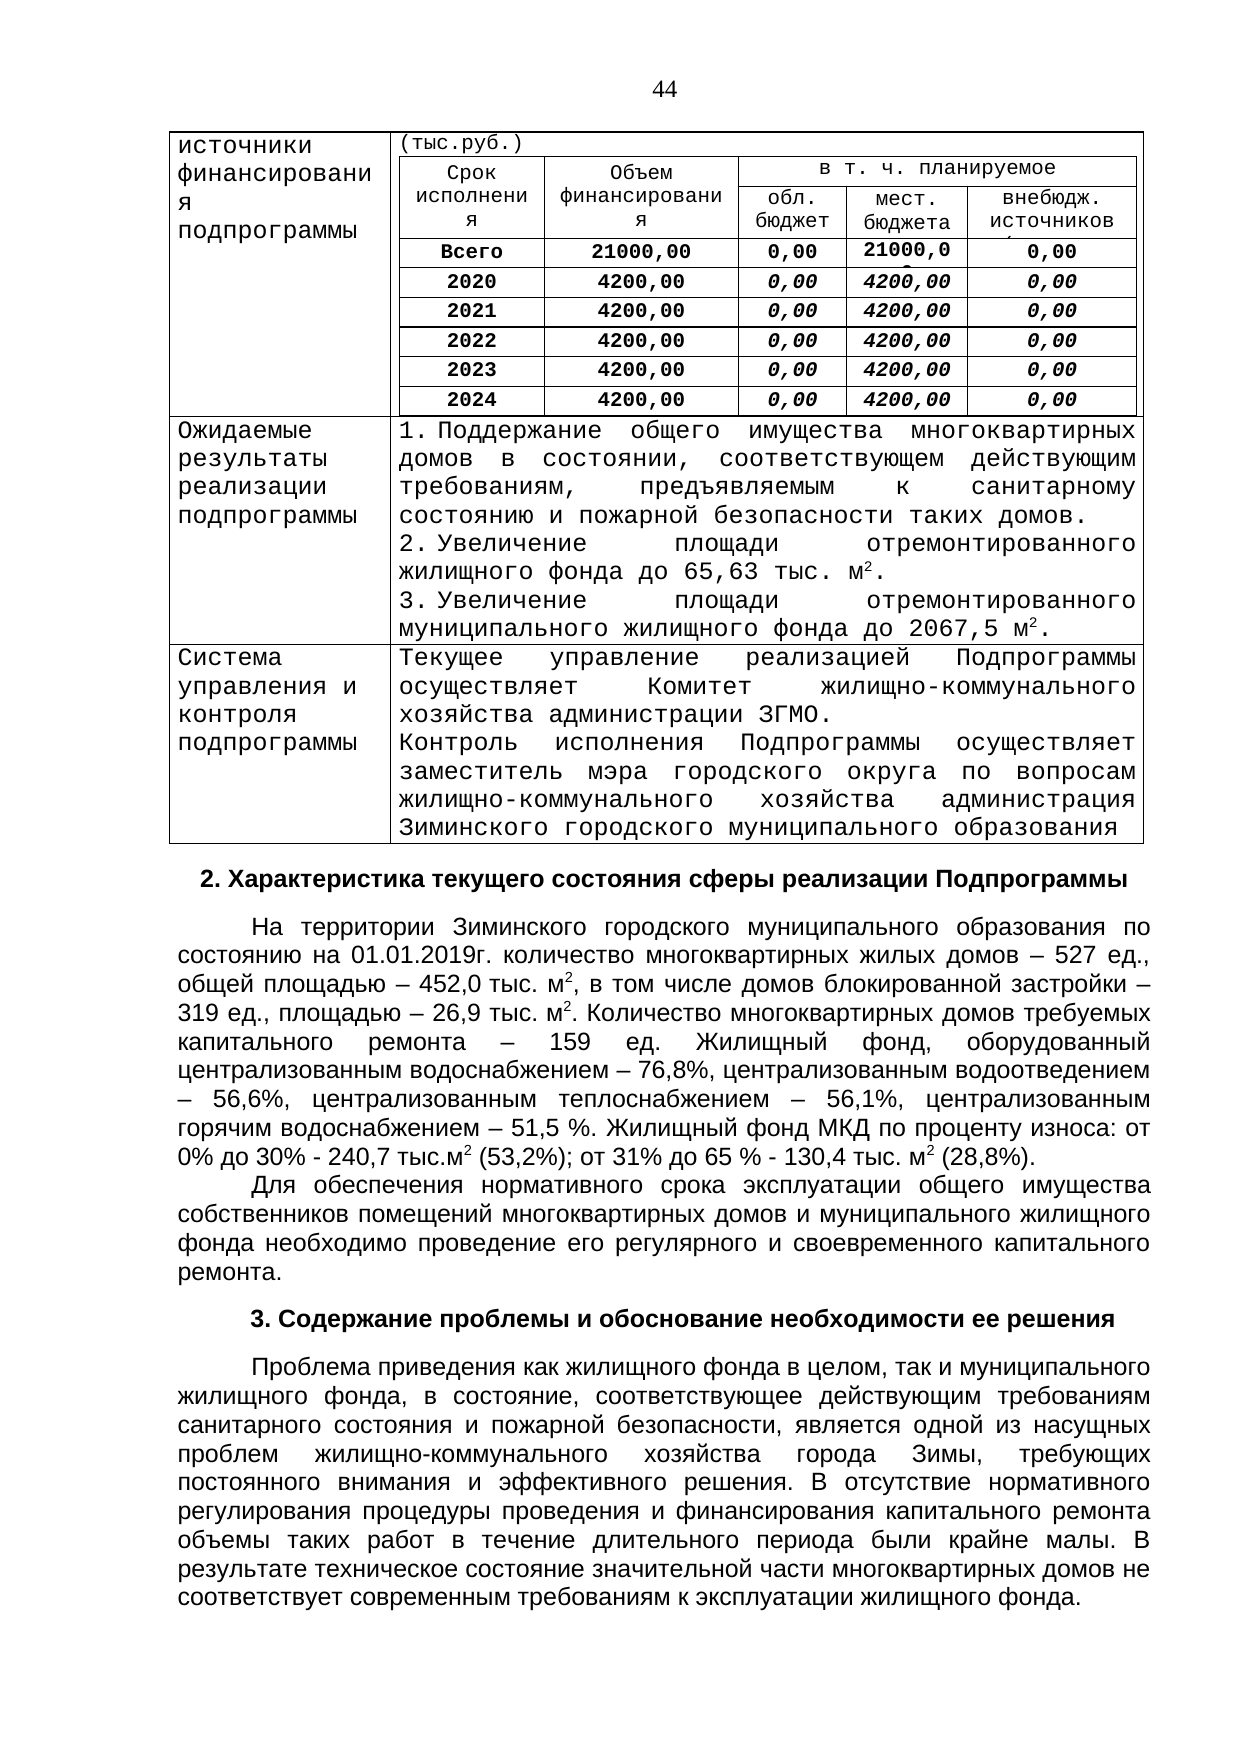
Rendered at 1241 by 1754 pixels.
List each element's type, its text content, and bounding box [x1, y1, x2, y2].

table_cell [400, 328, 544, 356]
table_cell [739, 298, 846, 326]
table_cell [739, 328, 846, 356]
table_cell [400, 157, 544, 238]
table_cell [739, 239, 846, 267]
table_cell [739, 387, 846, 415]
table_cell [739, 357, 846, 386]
text Проблема приведения как жилищного фонда в целом, так и муниципального жилищного фонда, в состояние, соответствующее действующим требованиям санитарного состояния и пожарной безопасности, является одной из насущных проблем жилищно-коммунального хозяйства города Зимы, требующих постоянного внимания и эффективного решения. В отсутствие нормативного регулирования процедуры проведения и финансирования капитального ремонта объемы таких работ в течение длительного периода были крайне малы. В результате техническое состояние значительной части многоквартирных домов не соответствует современным требованиям к эксплуатации жилищного фонда. [177, 1352, 1152, 1611]
text 2. Характеристика текущего состояния сферы реализации Подпрограммы [177, 863, 1152, 892]
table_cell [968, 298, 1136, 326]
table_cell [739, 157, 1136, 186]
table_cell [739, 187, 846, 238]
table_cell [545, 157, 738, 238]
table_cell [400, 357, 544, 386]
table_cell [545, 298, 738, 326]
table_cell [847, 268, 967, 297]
text На территории Зиминского городского муниципального образования по состоянию на 01.01.2019г. количество многоквартирных жилых домов – 527 ед., общей площадью – 452,0 тыс. м2, в том числе домов блокированной застройки – 319 ед., площадью – 26,9 тыс. м2. Количество многоквартирных домов требуемых капитального ремонта – 159 ед. Жилищный фонд, оборудованный централизованным водоснабжением – 76,8%, централизованным водоотведением – 56,6%, централизованным теплоснабжением – 56,1%, централизованным горячим водоснабжением – 51,5 %. Жилищный фонд МКД по проценту износа: от 0% до 30% - 240,7 тыс.м2 (53,2%); от 31% до 65 % - 130,4 тыс. м2 (28,8%). [177, 911, 1152, 1170]
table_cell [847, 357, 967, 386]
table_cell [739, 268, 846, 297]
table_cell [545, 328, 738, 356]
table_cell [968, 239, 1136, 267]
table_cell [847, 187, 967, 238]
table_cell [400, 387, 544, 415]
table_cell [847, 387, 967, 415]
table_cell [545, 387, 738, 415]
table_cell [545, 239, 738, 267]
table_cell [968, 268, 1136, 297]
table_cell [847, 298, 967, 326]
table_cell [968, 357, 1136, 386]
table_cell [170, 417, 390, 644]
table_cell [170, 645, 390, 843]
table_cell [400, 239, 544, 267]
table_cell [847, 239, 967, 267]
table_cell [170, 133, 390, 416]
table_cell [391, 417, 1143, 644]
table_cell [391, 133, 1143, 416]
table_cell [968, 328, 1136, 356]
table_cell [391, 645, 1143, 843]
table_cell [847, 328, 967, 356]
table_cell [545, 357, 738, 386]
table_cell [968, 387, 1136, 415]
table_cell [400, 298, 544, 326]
text 3. Содержание проблемы и обоснование необходимости ее решения [215, 1304, 1152, 1333]
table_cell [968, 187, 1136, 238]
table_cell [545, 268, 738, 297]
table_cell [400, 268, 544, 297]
text Для обеспечения нормативного срока эксплуатации общего имущества собственников помещений многоквартирных домов и муниципального жилищного фонда необходимо проведение его регулярного и своевременного капитального ремонта. [177, 1170, 1152, 1285]
